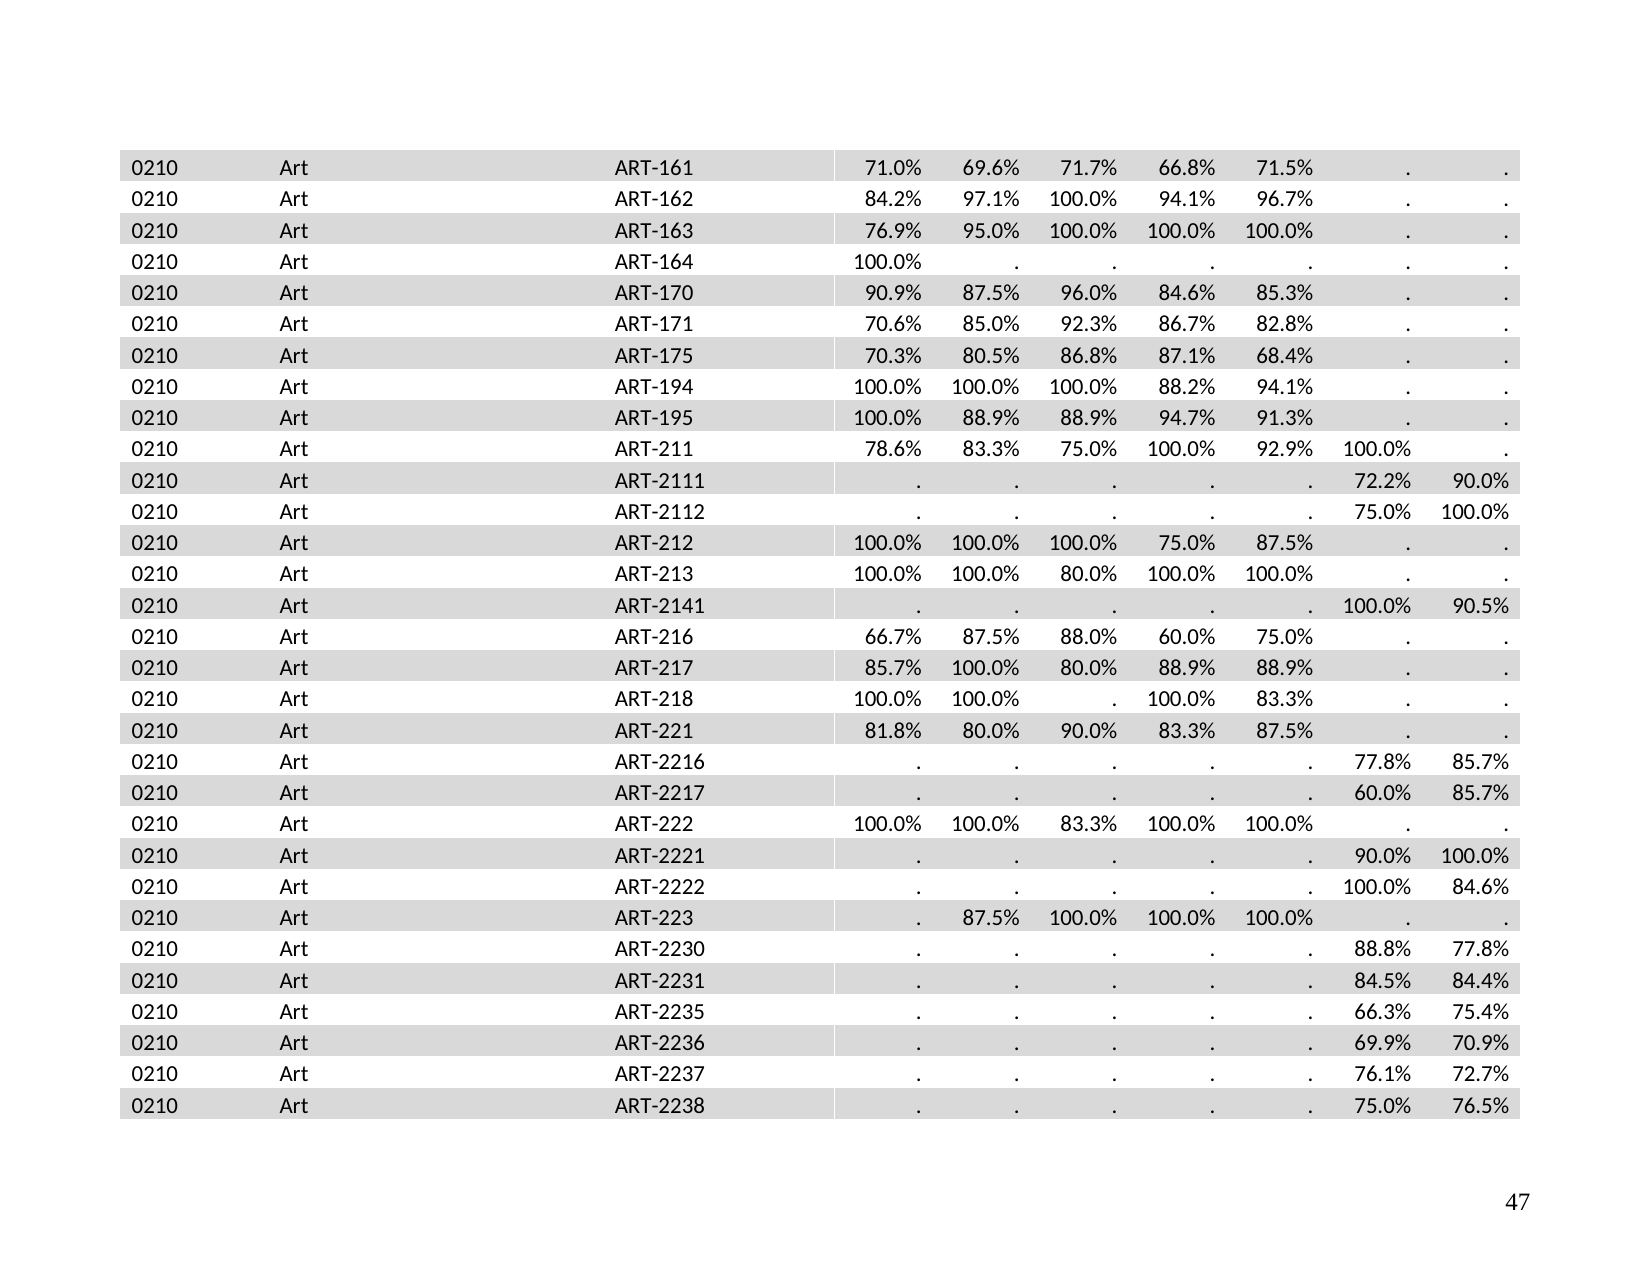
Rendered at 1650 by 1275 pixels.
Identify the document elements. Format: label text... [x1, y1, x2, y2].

table_cell . [1128, 963, 1226, 994]
table_cell . [1422, 337, 1520, 369]
table_cell . [1422, 400, 1520, 431]
table_cell . [1031, 462, 1128, 494]
table_cell 0210 [120, 588, 268, 619]
table_cell Art [268, 244, 603, 275]
table_cell 75.0% [1324, 494, 1422, 525]
table_cell . [933, 994, 1031, 1025]
table_cell 88.9% [933, 400, 1031, 431]
table_cell 0210 [120, 431, 268, 462]
table_cell [787, 1056, 834, 1087]
table_cell . [1128, 931, 1226, 962]
table_cell ART-2222 [603, 869, 787, 900]
table_cell ART-171 [603, 306, 787, 337]
table_cell 0210 [120, 556, 268, 587]
table_cell [787, 150, 834, 181]
table_cell 76.9% [835, 213, 933, 244]
table_cell . [1226, 1025, 1324, 1056]
table_cell . [1226, 1088, 1324, 1119]
table_cell . [835, 900, 933, 931]
table_cell 83.3% [1031, 806, 1128, 837]
table_cell 100.0% [1226, 900, 1324, 931]
table_cell Art [268, 806, 603, 837]
table_cell . [1226, 963, 1324, 994]
table_cell 85.7% [1422, 775, 1520, 806]
table_cell Art [268, 556, 603, 587]
table_cell ART-2217 [603, 775, 787, 806]
table_cell ART-194 [603, 369, 787, 400]
table_cell 100.0% [1128, 431, 1226, 462]
table_cell Art [268, 150, 603, 181]
table_cell ART-2141 [603, 588, 787, 619]
table_cell 0210 [120, 494, 268, 525]
table_cell . [1324, 556, 1422, 587]
table_cell Art [268, 963, 603, 994]
table_cell 100.0% [933, 369, 1031, 400]
table_cell . [933, 931, 1031, 962]
table_cell 88.9% [1226, 650, 1324, 681]
table_cell 72.7% [1422, 1056, 1520, 1087]
table_cell 100.0% [835, 681, 933, 712]
table_cell . [835, 494, 933, 525]
table_cell 100.0% [1422, 838, 1520, 869]
table_cell 87.5% [1226, 713, 1324, 744]
table_cell . [1324, 400, 1422, 431]
table_cell 0210 [120, 369, 268, 400]
table_cell ART-2231 [603, 963, 787, 994]
table_cell 84.6% [1128, 275, 1226, 306]
table_cell . [1422, 150, 1520, 181]
table_cell ART-161 [603, 150, 787, 181]
table_cell . [1324, 306, 1422, 337]
table_cell . [1422, 244, 1520, 275]
table_cell . [1031, 1088, 1128, 1119]
table_cell 100.0% [835, 244, 933, 275]
table_cell [787, 619, 834, 650]
table_cell 94.7% [1128, 400, 1226, 431]
table_cell . [1422, 619, 1520, 650]
table_cell ART-170 [603, 275, 787, 306]
table_cell . [1422, 525, 1520, 556]
table_cell 77.8% [1422, 931, 1520, 962]
table_cell . [1324, 713, 1422, 744]
table_cell 100.0% [835, 806, 933, 837]
table_cell 70.3% [835, 337, 933, 369]
table_cell [787, 462, 834, 494]
table_cell 66.7% [835, 619, 933, 650]
table_cell . [1226, 494, 1324, 525]
table_cell . [933, 744, 1031, 775]
table_cell ART-164 [603, 244, 787, 275]
table_cell . [933, 1025, 1031, 1056]
table_cell . [1128, 244, 1226, 275]
table_cell 0210 [120, 1088, 268, 1119]
table_cell Art [268, 369, 603, 400]
table_cell 88.9% [1128, 650, 1226, 681]
table_cell . [1031, 681, 1128, 712]
table_cell . [835, 994, 933, 1025]
table_cell [787, 369, 834, 400]
table_cell [787, 306, 834, 337]
table_cell 94.1% [1226, 369, 1324, 400]
table_cell . [1226, 775, 1324, 806]
table_cell 81.8% [835, 713, 933, 744]
table_cell 80.0% [933, 713, 1031, 744]
table_cell . [1422, 650, 1520, 681]
table_cell . [835, 1025, 933, 1056]
table_cell 100.0% [1128, 213, 1226, 244]
table_cell Art [268, 994, 603, 1025]
table_cell 87.5% [933, 275, 1031, 306]
table_cell 75.0% [1226, 619, 1324, 650]
table_cell . [1422, 306, 1520, 337]
table_cell Art [268, 931, 603, 962]
table_cell 80.0% [1031, 556, 1128, 587]
table_cell 100.0% [1031, 900, 1128, 931]
table_cell . [1128, 494, 1226, 525]
table_cell Art [268, 775, 603, 806]
table_cell Art [268, 588, 603, 619]
table_cell . [1422, 556, 1520, 587]
table_cell 95.0% [933, 213, 1031, 244]
table_cell Art [268, 1088, 603, 1119]
table_cell Art [268, 1056, 603, 1087]
table_cell . [1226, 931, 1324, 962]
table_cell 0210 [120, 963, 268, 994]
table_cell [787, 1025, 834, 1056]
table_cell 0210 [120, 931, 268, 962]
table_cell . [1422, 900, 1520, 931]
table_cell [787, 681, 834, 712]
table_cell Art [268, 619, 603, 650]
table_cell 90.0% [1031, 713, 1128, 744]
table_cell . [1324, 681, 1422, 712]
table_cell . [1128, 744, 1226, 775]
table_cell 71.5% [1226, 150, 1324, 181]
table_cell Art [268, 713, 603, 744]
table_cell . [1422, 213, 1520, 244]
table_cell . [1226, 869, 1324, 900]
table_cell 100.0% [835, 556, 933, 587]
table_cell 76.1% [1324, 1056, 1422, 1087]
table_cell . [1324, 650, 1422, 681]
table_cell ART-221 [603, 713, 787, 744]
table_cell 0210 [120, 462, 268, 494]
table_cell . [1128, 1088, 1226, 1119]
table_cell 96.7% [1226, 181, 1324, 212]
table_cell 66.8% [1128, 150, 1226, 181]
table_cell . [1128, 994, 1226, 1025]
table_cell . [1324, 244, 1422, 275]
table_cell [787, 744, 834, 775]
table_cell 69.9% [1324, 1025, 1422, 1056]
table_cell 60.0% [1128, 619, 1226, 650]
table_cell 71.7% [1031, 150, 1128, 181]
table_cell 100.0% [933, 806, 1031, 837]
table_cell ART-216 [603, 619, 787, 650]
table_cell Art [268, 1025, 603, 1056]
table_cell . [1226, 994, 1324, 1025]
table_cell 88.8% [1324, 931, 1422, 962]
table_cell 100.0% [1324, 588, 1422, 619]
table_cell . [835, 588, 933, 619]
table_cell 100.0% [1031, 525, 1128, 556]
table_cell 100.0% [835, 525, 933, 556]
table_cell . [835, 838, 933, 869]
table_cell Art [268, 744, 603, 775]
table_cell 70.6% [835, 306, 933, 337]
table_cell 83.3% [933, 431, 1031, 462]
table_cell Art [268, 306, 603, 337]
table_cell 0210 [120, 838, 268, 869]
table_cell 100.0% [1226, 806, 1324, 837]
table_cell [787, 806, 834, 837]
table_cell 88.2% [1128, 369, 1226, 400]
table_cell 100.0% [835, 400, 933, 431]
table_cell [787, 556, 834, 587]
table_cell 87.5% [933, 900, 1031, 931]
table_cell [787, 588, 834, 619]
table_cell . [1324, 900, 1422, 931]
table_cell . [1128, 869, 1226, 900]
table_cell . [933, 1088, 1031, 1119]
table_cell . [1226, 462, 1324, 494]
table_cell ART-175 [603, 337, 787, 369]
table_cell . [1031, 931, 1128, 962]
table_cell 0210 [120, 1056, 268, 1087]
table_cell . [1031, 744, 1128, 775]
table_cell 0210 [120, 244, 268, 275]
table_cell 87.1% [1128, 337, 1226, 369]
table_cell 75.0% [1128, 525, 1226, 556]
table_cell [787, 900, 834, 931]
table_cell . [835, 744, 933, 775]
table_cell 85.7% [1422, 744, 1520, 775]
table_cell 100.0% [933, 681, 1031, 712]
table_cell . [1031, 994, 1128, 1025]
table_cell Art [268, 838, 603, 869]
table_cell 76.5% [1422, 1088, 1520, 1119]
table_cell 80.5% [933, 337, 1031, 369]
table_cell 75.0% [1031, 431, 1128, 462]
table_cell ART-223 [603, 900, 787, 931]
table_cell Art [268, 275, 603, 306]
table_cell . [1324, 213, 1422, 244]
table_cell 0210 [120, 744, 268, 775]
table_cell . [933, 1056, 1031, 1087]
table_cell 75.0% [1324, 1088, 1422, 1119]
table_cell . [835, 462, 933, 494]
table_cell 68.4% [1226, 337, 1324, 369]
table_cell [787, 337, 834, 369]
table_cell 90.5% [1422, 588, 1520, 619]
table_cell . [1031, 1025, 1128, 1056]
table_cell 85.7% [835, 650, 933, 681]
table_cell [787, 963, 834, 994]
table_cell . [1226, 838, 1324, 869]
table_cell . [1324, 150, 1422, 181]
table_cell 100.0% [1031, 181, 1128, 212]
table_cell 87.5% [933, 619, 1031, 650]
table_cell . [835, 1088, 933, 1119]
table_cell ART-2112 [603, 494, 787, 525]
table_cell . [835, 775, 933, 806]
table_cell 0210 [120, 775, 268, 806]
table_cell 60.0% [1324, 775, 1422, 806]
table_cell . [1031, 963, 1128, 994]
table_cell 100.0% [1128, 900, 1226, 931]
table_cell . [1324, 806, 1422, 837]
table_cell Art [268, 494, 603, 525]
table_cell . [1226, 588, 1324, 619]
table_cell Art [268, 525, 603, 556]
table_cell Art [268, 400, 603, 431]
table_cell . [1324, 181, 1422, 212]
table_cell ART-217 [603, 650, 787, 681]
table_cell 84.5% [1324, 963, 1422, 994]
table_cell . [1031, 1056, 1128, 1087]
table_cell 100.0% [1128, 556, 1226, 587]
table_cell [787, 994, 834, 1025]
table_cell Art [268, 650, 603, 681]
table_cell 96.0% [1031, 275, 1128, 306]
table_cell . [1422, 431, 1520, 462]
table_cell 100.0% [1031, 369, 1128, 400]
table_cell [787, 931, 834, 962]
table_cell . [1324, 369, 1422, 400]
table_cell 87.5% [1226, 525, 1324, 556]
table_cell 0210 [120, 181, 268, 212]
table_cell . [1422, 806, 1520, 837]
table_cell [787, 650, 834, 681]
table_cell ART-2236 [603, 1025, 787, 1056]
table_cell . [1031, 775, 1128, 806]
table_cell 78.6% [835, 431, 933, 462]
table_cell 71.0% [835, 150, 933, 181]
table_cell ART-2111 [603, 462, 787, 494]
table_cell ART-212 [603, 525, 787, 556]
table_cell 80.0% [1031, 650, 1128, 681]
table_cell 91.3% [1226, 400, 1324, 431]
table_cell . [1324, 337, 1422, 369]
table_cell 72.2% [1324, 462, 1422, 494]
table_cell ART-211 [603, 431, 787, 462]
table_cell . [1031, 869, 1128, 900]
table_cell . [933, 244, 1031, 275]
table_cell [787, 275, 834, 306]
table_cell Art [268, 181, 603, 212]
table_cell . [1324, 275, 1422, 306]
table_cell 0210 [120, 525, 268, 556]
table_cell . [835, 869, 933, 900]
table_cell ART-2238 [603, 1088, 787, 1119]
table_cell 90.9% [835, 275, 933, 306]
table_cell 0210 [120, 150, 268, 181]
table_cell 66.3% [1324, 994, 1422, 1025]
table_cell [787, 400, 834, 431]
table_cell 0210 [120, 713, 268, 744]
table_cell 100.0% [835, 369, 933, 400]
table_cell . [1324, 525, 1422, 556]
table_cell 84.2% [835, 181, 933, 212]
table_cell . [1422, 275, 1520, 306]
table_cell 90.0% [1422, 462, 1520, 494]
table_cell . [1031, 838, 1128, 869]
table_cell 88.9% [1031, 400, 1128, 431]
table_cell 0210 [120, 619, 268, 650]
table_cell 94.1% [1128, 181, 1226, 212]
table_cell 100.0% [1324, 869, 1422, 900]
table_cell Art [268, 681, 603, 712]
table_cell . [1226, 1056, 1324, 1087]
table_cell [787, 869, 834, 900]
table_cell . [1128, 588, 1226, 619]
table_cell . [1128, 1025, 1226, 1056]
table_cell . [1128, 838, 1226, 869]
table_cell . [1422, 369, 1520, 400]
table_cell 0210 [120, 994, 268, 1025]
table_cell 83.3% [1226, 681, 1324, 712]
table_cell 100.0% [1226, 213, 1324, 244]
table_cell Art [268, 869, 603, 900]
table_cell Art [268, 462, 603, 494]
table_cell . [1031, 494, 1128, 525]
table_cell 0210 [120, 275, 268, 306]
table_cell 0210 [120, 213, 268, 244]
table_cell . [1226, 744, 1324, 775]
table_cell ART-195 [603, 400, 787, 431]
table_cell 100.0% [1324, 431, 1422, 462]
table_cell 0210 [120, 1025, 268, 1056]
table_cell . [933, 494, 1031, 525]
table_cell . [1128, 1056, 1226, 1087]
table_cell 83.3% [1128, 713, 1226, 744]
table_cell 100.0% [1226, 556, 1324, 587]
table_cell [787, 244, 834, 275]
table_cell . [835, 931, 933, 962]
table_cell Art [268, 213, 603, 244]
table_cell Art [268, 431, 603, 462]
table_cell [787, 181, 834, 212]
table_cell 0210 [120, 681, 268, 712]
table_cell [787, 713, 834, 744]
table_cell . [835, 963, 933, 994]
table_cell ART-2221 [603, 838, 787, 869]
table_cell 0210 [120, 400, 268, 431]
table_cell 100.0% [1128, 681, 1226, 712]
table_cell 75.4% [1422, 994, 1520, 1025]
table_cell . [1422, 181, 1520, 212]
table_cell 82.8% [1226, 306, 1324, 337]
table_cell 100.0% [933, 650, 1031, 681]
table_cell [787, 838, 834, 869]
table_cell 100.0% [933, 556, 1031, 587]
table_cell ART-222 [603, 806, 787, 837]
table_cell . [933, 462, 1031, 494]
table_cell [787, 525, 834, 556]
table_cell 0210 [120, 869, 268, 900]
table_cell . [1422, 681, 1520, 712]
table_cell . [835, 1056, 933, 1087]
table_cell 100.0% [1128, 806, 1226, 837]
table_cell ART-2237 [603, 1056, 787, 1087]
table_cell 84.6% [1422, 869, 1520, 900]
table_cell ART-218 [603, 681, 787, 712]
table_cell . [933, 588, 1031, 619]
table_cell . [1324, 619, 1422, 650]
table_cell 0210 [120, 900, 268, 931]
table_cell . [933, 775, 1031, 806]
table_cell ART-213 [603, 556, 787, 587]
table_cell 86.7% [1128, 306, 1226, 337]
table_cell 77.8% [1324, 744, 1422, 775]
table_cell 100.0% [933, 525, 1031, 556]
table_cell 92.9% [1226, 431, 1324, 462]
table_cell 69.6% [933, 150, 1031, 181]
table_cell . [1031, 588, 1128, 619]
table_cell Art [268, 900, 603, 931]
table_cell 85.0% [933, 306, 1031, 337]
table_cell 85.3% [1226, 275, 1324, 306]
table_cell . [1422, 713, 1520, 744]
table_cell 97.1% [933, 181, 1031, 212]
table_cell 100.0% [1031, 213, 1128, 244]
table_cell . [1226, 244, 1324, 275]
table_cell . [933, 838, 1031, 869]
table_cell [787, 213, 834, 244]
table_cell 90.0% [1324, 838, 1422, 869]
table_cell 0210 [120, 337, 268, 369]
table_cell 86.8% [1031, 337, 1128, 369]
table_cell . [933, 869, 1031, 900]
table_cell ART-162 [603, 181, 787, 212]
table_cell ART-2230 [603, 931, 787, 962]
table_cell . [1031, 244, 1128, 275]
table_cell Art [268, 337, 603, 369]
table_cell 100.0% [1422, 494, 1520, 525]
table_cell [787, 775, 834, 806]
table_cell 70.9% [1422, 1025, 1520, 1056]
table_cell . [933, 963, 1031, 994]
table_cell 0210 [120, 650, 268, 681]
table_cell 0210 [120, 306, 268, 337]
table_cell . [1128, 775, 1226, 806]
table_cell 88.0% [1031, 619, 1128, 650]
table_cell 84.4% [1422, 963, 1520, 994]
table_cell ART-2235 [603, 994, 787, 1025]
table_cell ART-2216 [603, 744, 787, 775]
table_cell ART-163 [603, 213, 787, 244]
table_cell 92.3% [1031, 306, 1128, 337]
table_cell [787, 494, 834, 525]
table_cell [787, 1088, 834, 1119]
table_cell . [1128, 462, 1226, 494]
table_cell [787, 431, 834, 462]
table_cell 0210 [120, 806, 268, 837]
